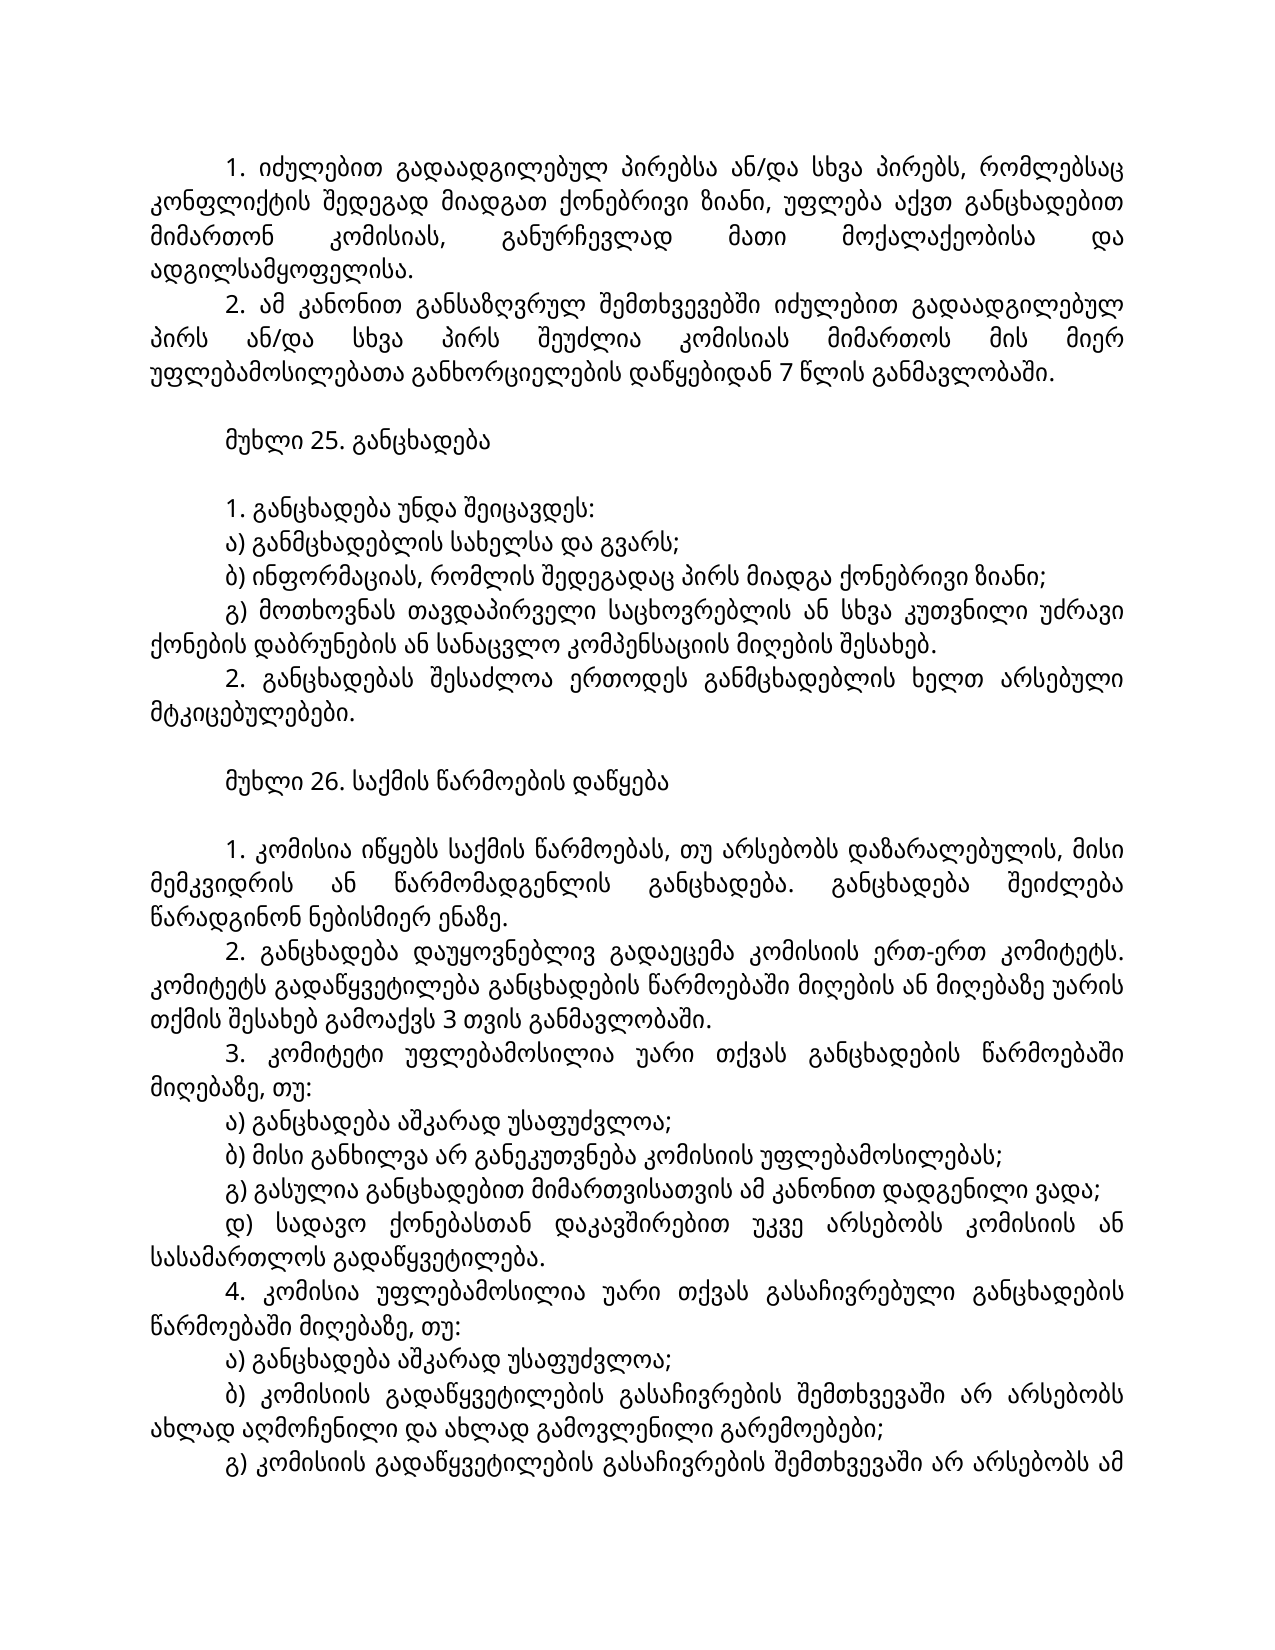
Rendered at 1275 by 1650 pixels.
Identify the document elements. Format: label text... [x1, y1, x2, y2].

text ა) განმცხადებლის სახელსა და გვარს; [150, 525, 1125, 559]
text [150, 1444, 1125, 1478]
text გ) მოთხოვნას თავდაპირველი საცხოვრებლის ან სხვა კუთვნილი უძრავი ქონების დაბრუნების ან სანაცვლო კომპენსაციის მიღების შესახებ. [150, 593, 1125, 661]
text 4. კომისია უფლებამოსილია უარი თქვას გასაჩივრებული განცხადების წარმოებაში მიღებაზე, თუ: [150, 1274, 1125, 1342]
text ბ) კომისიის გადაწყვეტილების გასაჩივრების შემთხვევაში არ არსებობს ახლად აღმოჩენილი და ახლად გამოვლენილი გარემოებები; [150, 1376, 1125, 1444]
text 2. განცხადებას შესაძლოა ერთოდეს განმცხადებლის ხელთ არსებული მტკიცებულებები. [150, 661, 1125, 729]
text 1. განცხადება უნდა შეიცავდეს: [150, 491, 1125, 525]
text 1. იძულებით გადაადგილებულ პირებსა ან/და სხვა პირებს, რომლებსაც კონფლიქტის შედეგად მიადგათ ქონებრივი ზიანი, უფლება აქვთ განცხადებით მიმართონ კომისიას, განურჩევლად მათი მოქალაქეობისა და ადგილსამყოფელისა. [150, 150, 1125, 286]
text დ) სადავო ქონებასთან დაკავშირებით უკვე არსებობს კომისიის ან სასამართლოს გადაწყვეტილება. [150, 1206, 1125, 1274]
text ა) განცხადება აშკარად უსაფუძვლოა; [150, 1104, 1125, 1138]
text 1. კომისია იწყებს საქმის წარმოებას, თუ არსებობს დაზარალებულის, მისი მემკვიდრის ან წარმომადგენლის განცხადება. განცხადება შეიძლება წარადგინონ ნებისმიერ ენაზე. [150, 831, 1125, 933]
text ა) განცხადება აშკარად უსაფუძვლოა; [150, 1342, 1125, 1376]
text მუხლი 26. საქმის წარმოების დაწყება [150, 763, 1125, 797]
text 2. განცხადება დაუყოვნებლივ გადაეცემა კომისიის ერთ-ერთ კომიტეტს. კომიტეტს გადაწყვეტილება განცხადების წარმოებაში მიღების ან მიღებაზე უარის თქმის შესახებ გამოაქვს 3 თვის განმავლობაში. [150, 933, 1125, 1036]
text მუხლი 25. განცხადება [150, 422, 1125, 457]
text 2. ამ კანონით განსაზღვრულ შემთხვევებში იძულებით გადაადგილებულ პირს ან/და სხვა პირს შეუძლია კომისიას მიმართოს მის მიერ უფლებამოსილებათა განხორციელების დაწყებიდან 7 წლის განმავლობაში. [150, 286, 1125, 388]
text გ) გასულია განცხადებით მიმართვისათვის ამ კანონით დადგენილი ვადა; [150, 1172, 1125, 1206]
text ბ) მისი განხილვა არ განეკუთვნება კომისიის უფლებამოსილებას; [150, 1138, 1125, 1172]
text 3. კომიტეტი უფლებამოსილია უარი თქვას განცხადების წარმოებაში მიღებაზე, თუ: [150, 1036, 1125, 1104]
text ბ) ინფორმაციას, რომლის შედეგადაც პირს მიადგა ქონებრივი ზიანი; [150, 559, 1125, 593]
